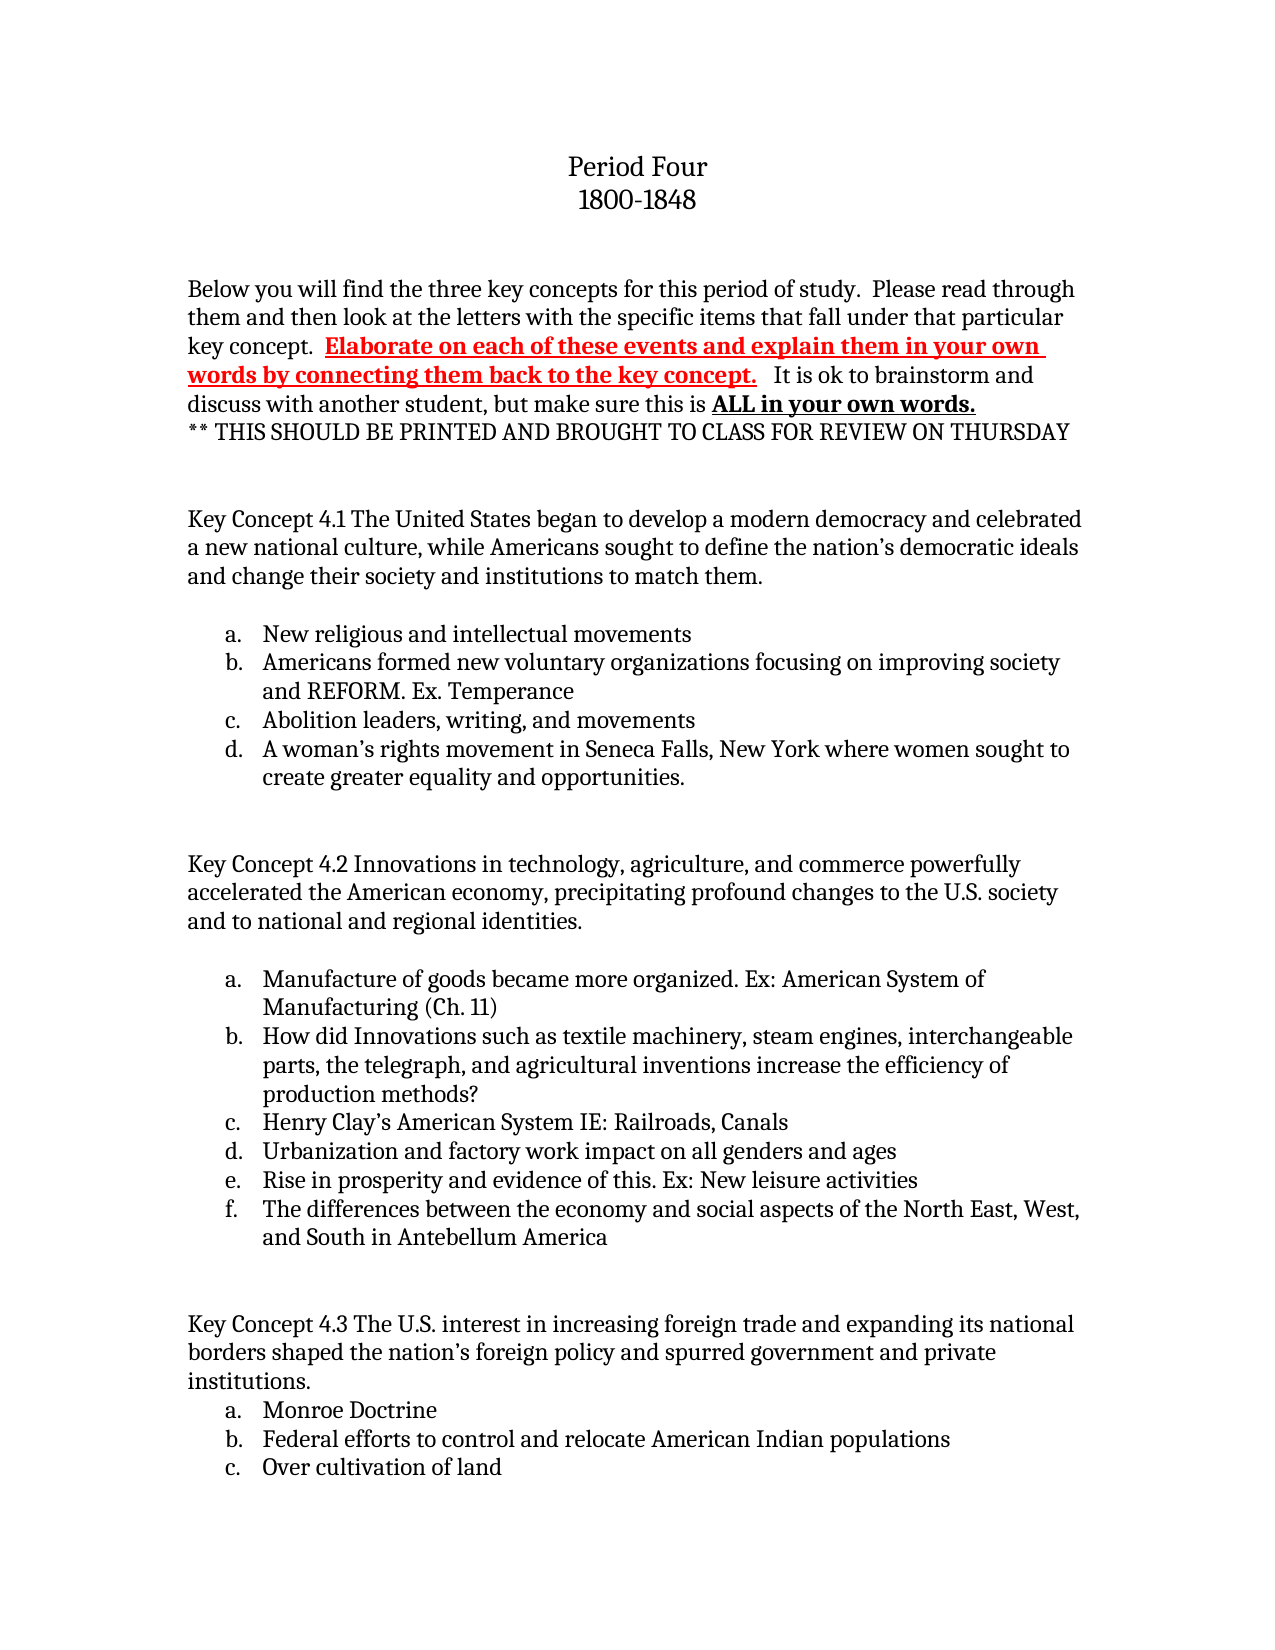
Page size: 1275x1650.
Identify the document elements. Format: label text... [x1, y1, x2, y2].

list New religious and intellectual movements [225, 619, 1087, 648]
list Rise in prosperity and evidence of this. Ex: New leisure activities [225, 1166, 1087, 1194]
list Monroe Doctrine [225, 1396, 1087, 1424]
text ** THIS SHOULD BE PRINTED AND BROUGHT TO CLASS FOR REVIEW ON THURSDAY [187, 418, 1087, 447]
list How did Innovations such as textile machinery, steam engines, interchangeable parts, the telegraph, and agricultural inventions increase the efficiency of production methods? [225, 1022, 1087, 1108]
text Period Four [187, 150, 1087, 183]
list A woman’s rights movement in Seneca Falls, New York where women sought to create greater equality and opportunities. [225, 734, 1087, 792]
text Below you will find the three key concepts for this period of study. Please read through them and then look at the letters with the specific items that fall under that particular key concept. Elaborate on each of these events and explain them in your own words by connecting them back to the key concept. It is ok to brainstorm and discuss with another student, but make sure this is ALL in your own words. [187, 274, 1087, 418]
list Manufacture of goods became more organized. Ex: American System of Manufacturing (Ch. 11) [225, 964, 1087, 1022]
list Federal efforts to control and relocate American Indian populations [225, 1424, 1087, 1453]
list The differences between the economy and social aspects of the North East, West, and South in Antebellum America [225, 1194, 1087, 1252]
list Urbanization and factory work impact on all genders and ages [225, 1137, 1087, 1166]
text 1800-1848 [187, 183, 1087, 217]
text Key Concept 4.2 Innovations in technology, agriculture, and commerce powerfully accelerated the American economy, precipitating profound changes to the U.S. society and to national and regional identities. [187, 849, 1087, 936]
text Key Concept 4.3 The U.S. interest in increasing foreign trade and expanding its national borders shaped the nation’s foreign policy and spurred government and private institutions. [187, 1309, 1087, 1396]
list Abolition leaders, writing, and movements [225, 706, 1087, 734]
list Over cultivation of land [225, 1453, 1087, 1482]
text Key Concept 4.1 The United States began to develop a modern democracy and celebrated a new national culture, while Americans sought to define the nation’s democratic ideals and change their society and institutions to match them. [187, 504, 1087, 591]
list Henry Clay’s American System IE: Railroads, Canals [225, 1108, 1087, 1137]
list Americans formed new voluntary organizations focusing on improving society and REFORM. Ex. Temperance [225, 648, 1087, 706]
